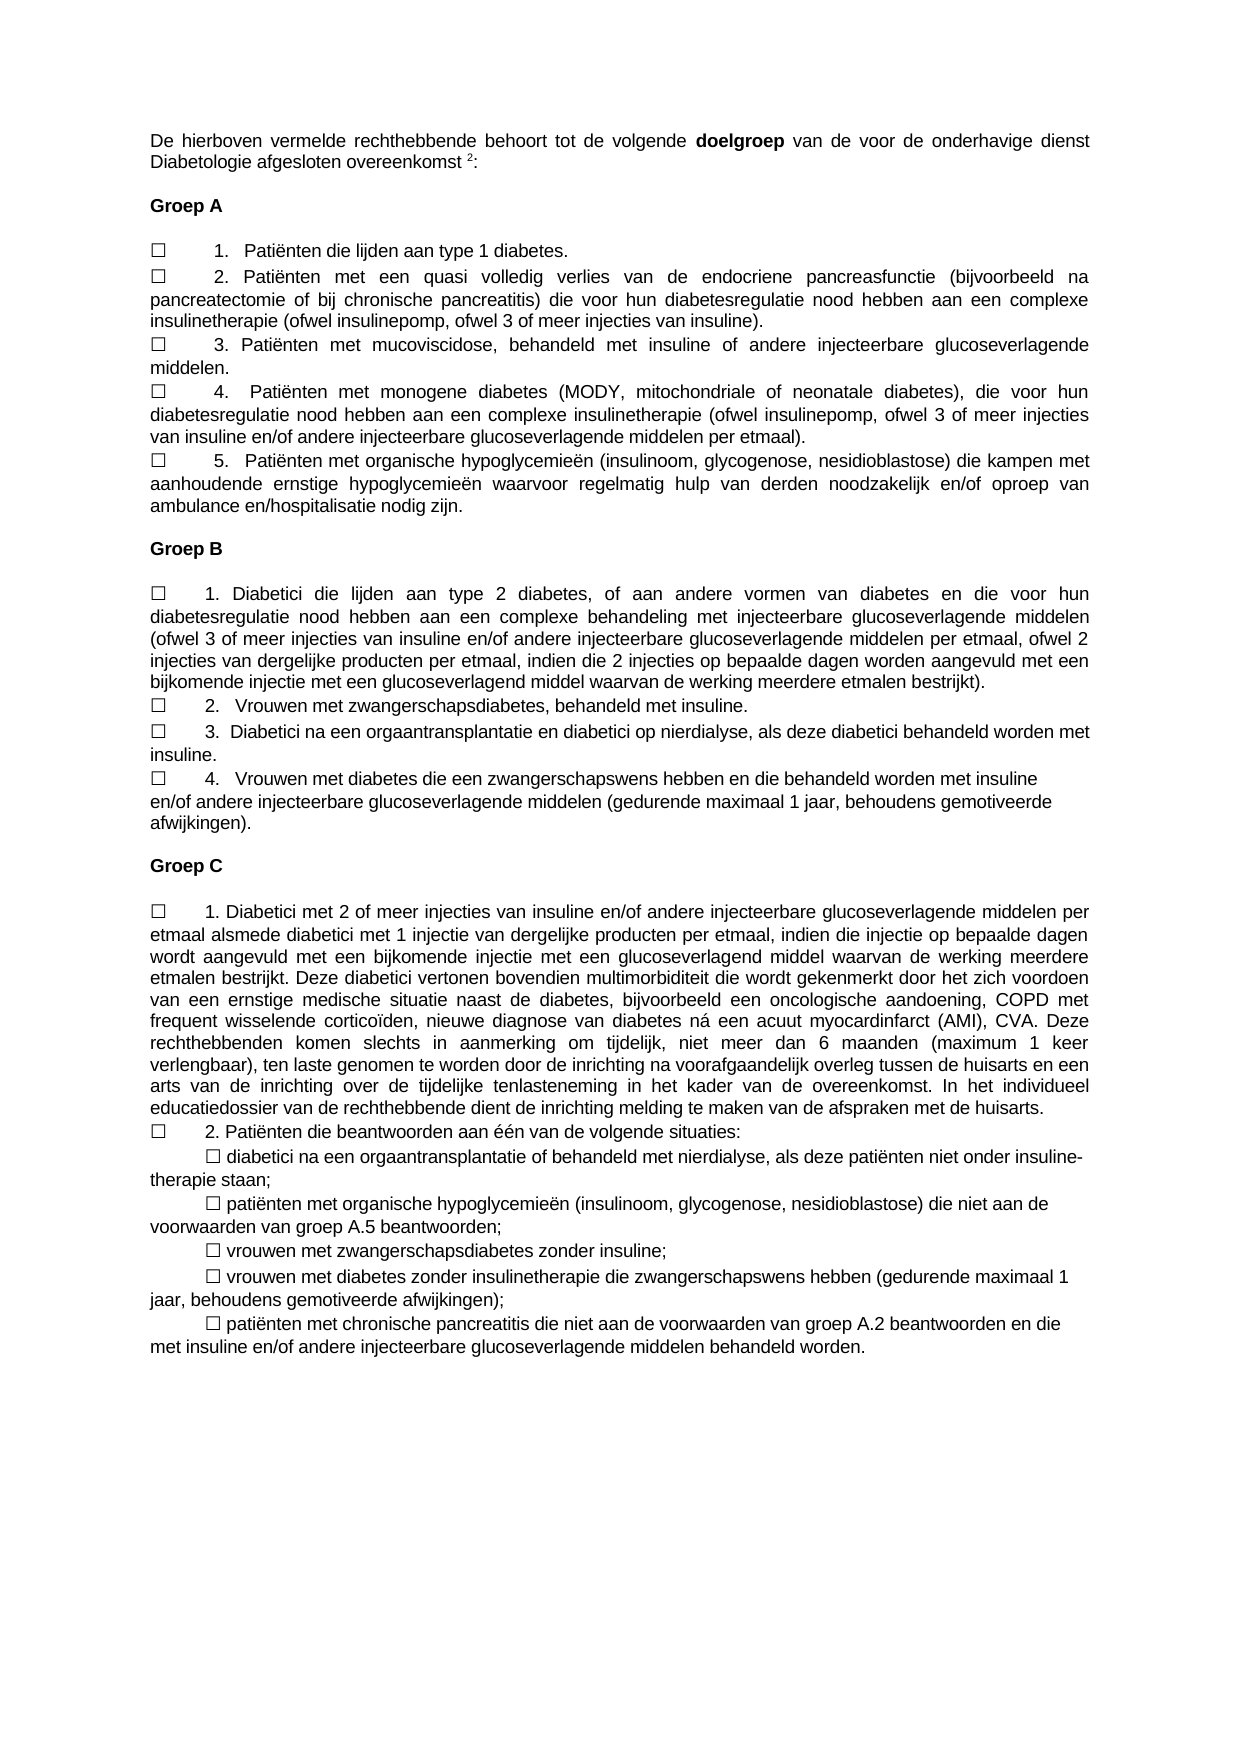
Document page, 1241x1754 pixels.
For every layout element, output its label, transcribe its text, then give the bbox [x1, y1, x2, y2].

text voorwaarden van groep A.5 beantwoorden; [150, 1216, 1090, 1238]
text vrouwen met diabetes zonder insulinetherapie die zwangerschapswens hebben (gedurende maximaal 1 [150, 1263, 1090, 1289]
text patiënten met organische hypoglycemieën (insulinoom, glycogenose, nesidioblastose) die niet aan de [150, 1191, 1090, 1216]
text 1. Diabetici die lijden aan type 2 diabetes, of aan andere vormen van diabetes en die voor hun diabetesregulatie nood hebben aan een complexe behandeling met injecteerbare glucoseverlagende middelen (ofwel 3 of meer injecties van insuline en/of andere injecteerbare glucoseverlagende middelen per etmaal, ofwel 2 injecties van dergelijke producten per etmaal, indien die 2 injecties op bepaalde dagen worden aangevuld met een bijkomende injectie met een glucoseverlagend middel waarvan de werking meerdere etmalen bestrijkt). [150, 581, 1090, 692]
text De hierboven vermelde rechthebbende behoort tot de volgende doelgroep van de voor de onderhavige dienst Diabetologie afgesloten overeenkomst 2: [150, 130, 1090, 173]
text en/of andere injecteerbare glucoseverlagende middelen (gedurende maximaal 1 jaar, behoudens gemotiveerde [150, 791, 1090, 812]
text ☐ patiënten met chronische pancreatitis die niet aan de voorwaarden van groep A.2 beantwoorden en die [150, 1310, 1090, 1336]
text 2. Vrouwen met zwangerschapsdiabetes, behandeld met insuline. [150, 692, 1090, 718]
text 2. Patiënten die beantwoorden aan één van de volgende situaties: [150, 1118, 1090, 1143]
text met insuline en/of andere injecteerbare glucoseverlagende middelen behandeld worden. [150, 1336, 1090, 1357]
text 3. Patiënten met mucoviscidose, behandeld met insuline of andere injecteerbare glucoseverlagende middelen. [150, 332, 1090, 379]
text 5. Patiënten met organische hypoglycemieën (insulinoom, glycogenose, nesidioblastose) die kampen met aanhoudende ernstige hypoglycemieën waarvoor regelmatig hulp van derden noodzakelijk en/of oproep van ambulance en/hospitalisatie nodig zijn. [150, 447, 1090, 516]
text jaar, behoudens gemotiveerde afwijkingen); [150, 1289, 1090, 1310]
text 4. Vrouwen met diabetes die een zwangerschapswens hebben en die behandeld worden met insuline [150, 765, 1090, 791]
text Groep C [150, 855, 1090, 877]
text Groep A [150, 194, 1090, 216]
text Groep B [150, 538, 1090, 559]
text 3. Diabetici na een orgaantransplantatie en diabetici op nierdialyse, als deze diabetici behandeld worden met insuline. [150, 718, 1090, 765]
text therapie staan; [150, 1169, 1090, 1191]
text vrouwen met zwangerschapsdiabetes zonder insuline; [150, 1238, 1090, 1263]
text 1. Patiënten die lijden aan type 1 diabetes. [150, 237, 1090, 263]
text afwijkingen). [150, 812, 1090, 834]
text 4. Patiënten met monogene diabetes (MODY, mitochondriale of neonatale diabetes), die voor hun diabetesregulatie nood hebben aan een complexe insulinetherapie (ofwel insulinepomp, ofwel 3 of meer injecties van insuline en/of andere injecteerbare glucoseverlagende middelen per etmaal). [150, 379, 1090, 447]
text diabetici na een orgaantransplantatie of behandeld met nierdialyse, als deze patiënten niet onder insuline- [150, 1143, 1090, 1169]
text 2. Patiënten met een quasi volledig verlies van de endocriene pancreasfunctie (bijvoorbeeld na pancreatectomie of bij chronische pancreatitis) die voor hun diabetesregulatie nood hebben aan een complexe insulinetherapie (ofwel insulinepomp, ofwel 3 of meer injecties van insuline). [150, 263, 1090, 332]
text 1. Diabetici met 2 of meer injecties van insuline en/of andere injecteerbare glucoseverlagende middelen per etmaal alsmede diabetici met 1 injectie van dergelijke producten per etmaal, indien die injectie op bepaalde dagen wordt aangevuld met een bijkomende injectie met een glucoseverlagend middel waarvan de werking meerdere etmalen bestrijkt. Deze diabetici vertonen bovendien multimorbiditeit die wordt gekenmerkt door het zich voordoen van een ernstige medische situatie naast de diabetes, bijvoorbeeld een oncologische aandoening, COPD met frequent wisselende corticoïden, nieuwe diagnose van diabetes ná een acuut myocardinfarct (AMI), CVA. Deze rechthebbenden komen slechts in aanmerking om tijdelijk, niet meer dan 6 maanden (maximum 1 keer verlengbaar), ten laste genomen te worden door de inrichting na voorafgaandelijk overleg tussen de huisarts en een arts van de inrichting over de tijdelijke tenlasteneming in het kader van de overeenkomst. In het individueel educatiedossier van de rechthebbende dient de inrichting melding te maken van de afspraken met de huisarts. [150, 898, 1090, 1118]
